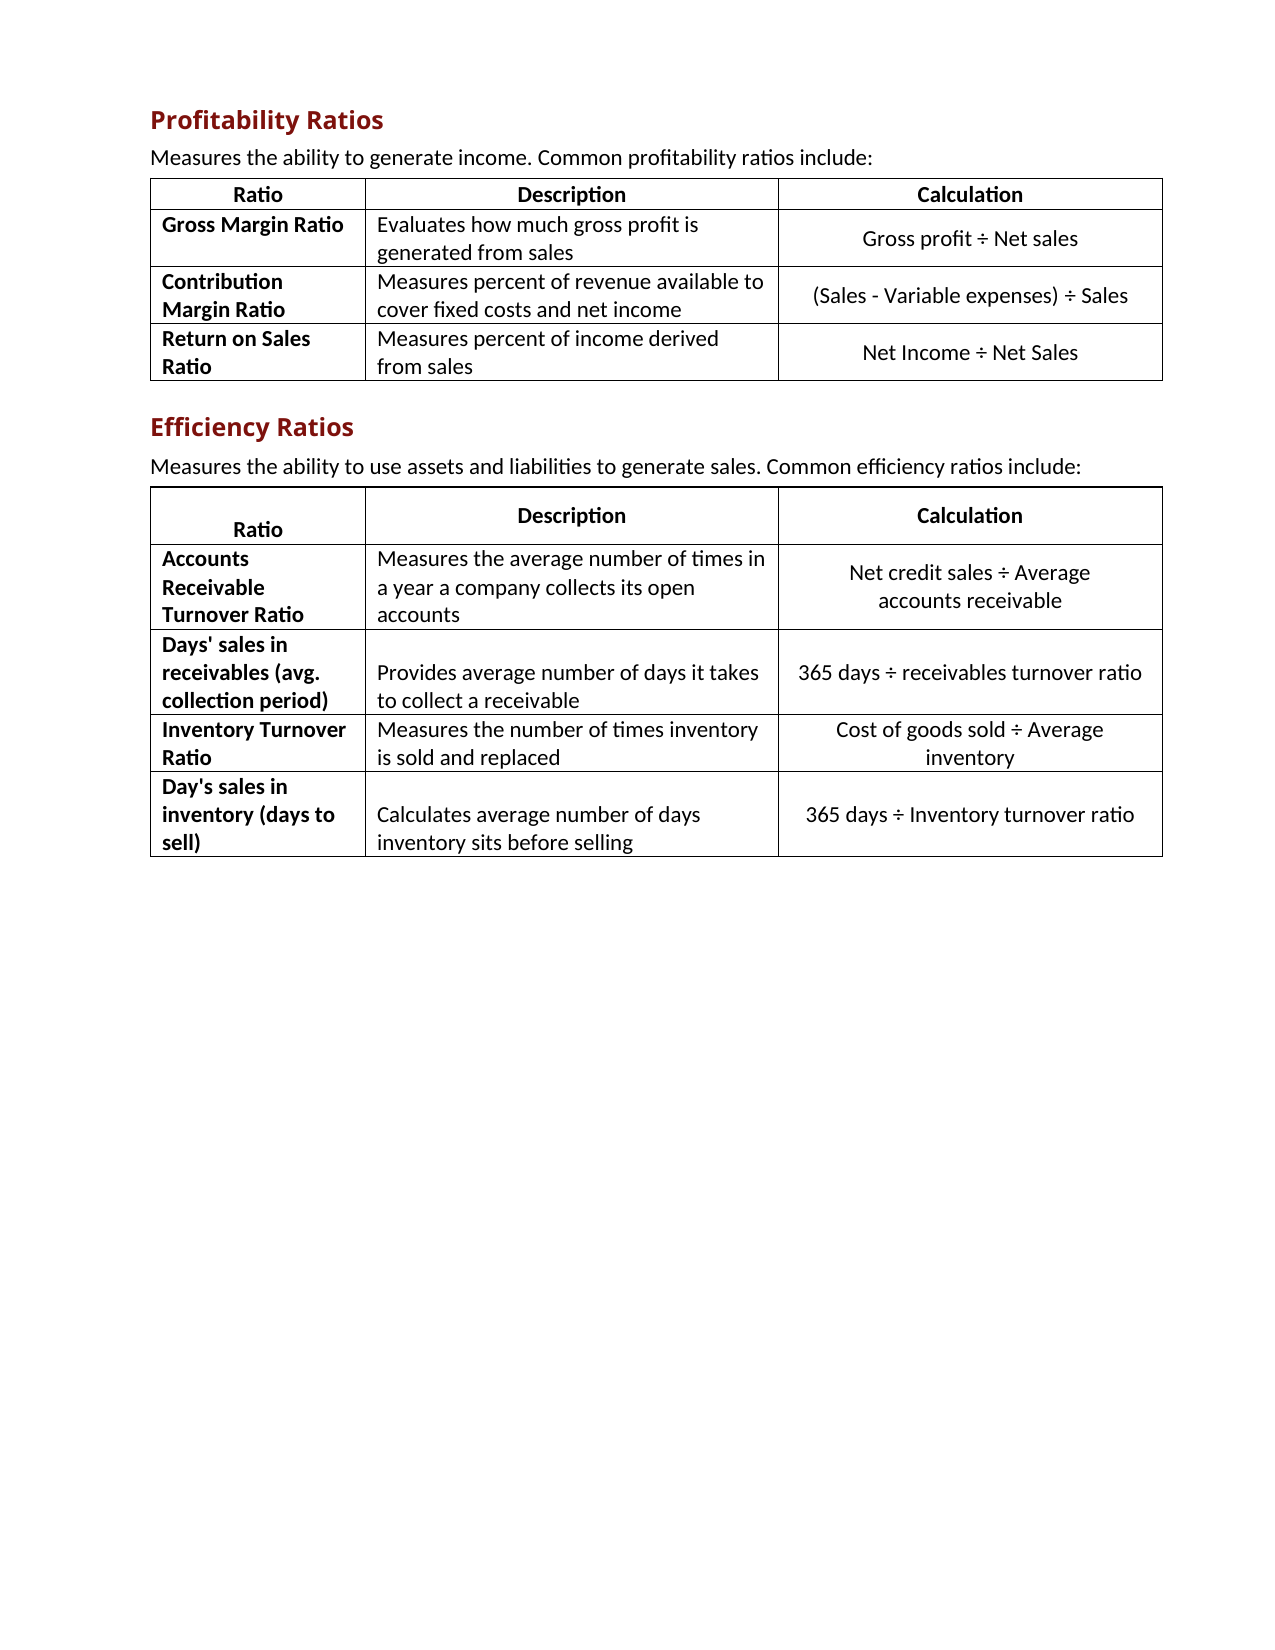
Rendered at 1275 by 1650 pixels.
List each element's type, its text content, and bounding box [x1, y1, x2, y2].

table_cell (Sales - Variable expenses) ÷ Sales [779, 267, 1162, 323]
table_cell Measures percent of revenue available to cover fixed costs and net income [366, 267, 778, 323]
text Measures the ability to generate income. Common profitability ratios include: [150, 143, 1125, 171]
table_cell Evaluates how much gross profit is generated from sales [366, 210, 778, 266]
table_cell Return on Sales Ratio [151, 324, 365, 380]
subtitle Efficiency Ratios [150, 409, 1125, 443]
table_cell Measures the average number of times in a year a company collects its open accounts [366, 545, 778, 629]
table_header Description [366, 179, 778, 209]
table_cell Gross profit ÷ Net sales [779, 210, 1162, 266]
subtitle Profitability Ratios [150, 103, 1125, 137]
table_cell Net Income ÷ Net Sales [779, 324, 1162, 380]
table_cell Net credit sales ÷ Average accounts receivable [779, 545, 1162, 629]
table_header Calculation [779, 488, 1162, 543]
table_header Calculation [779, 179, 1162, 209]
table_cell Provides average number of days it takes to collect a receivable [366, 630, 778, 714]
table_cell Day's sales in inventory (days to sell) [151, 772, 365, 856]
table_cell 365 days ÷ receivables turnover ratio [779, 630, 1162, 714]
table_header Ratio [151, 179, 365, 209]
table_cell Inventory Turnover Ratio [151, 715, 365, 771]
table_header Description [366, 488, 778, 543]
table_header Ratio [151, 488, 365, 543]
table_cell Measures percent of income derived from sales [366, 324, 778, 380]
text Measures the ability to use assets and liabilities to generate sales. Common efficiency ratios include: [150, 452, 1125, 480]
table_cell Cost of goods sold ÷ Average inventory [779, 715, 1162, 771]
table_cell Days' sales in receivables (avg. collection period) [151, 630, 365, 714]
table_cell Contribution Margin Ratio [151, 267, 365, 323]
table_cell Gross Margin Ratio [151, 210, 365, 266]
table_cell Accounts Receivable Turnover Ratio [151, 545, 365, 629]
table_cell Measures the number of times inventory is sold and replaced [366, 715, 778, 771]
table_cell Calculates average number of days inventory sits before selling [366, 772, 778, 856]
table_cell 365 days ÷ Inventory turnover ratio [779, 772, 1162, 856]
